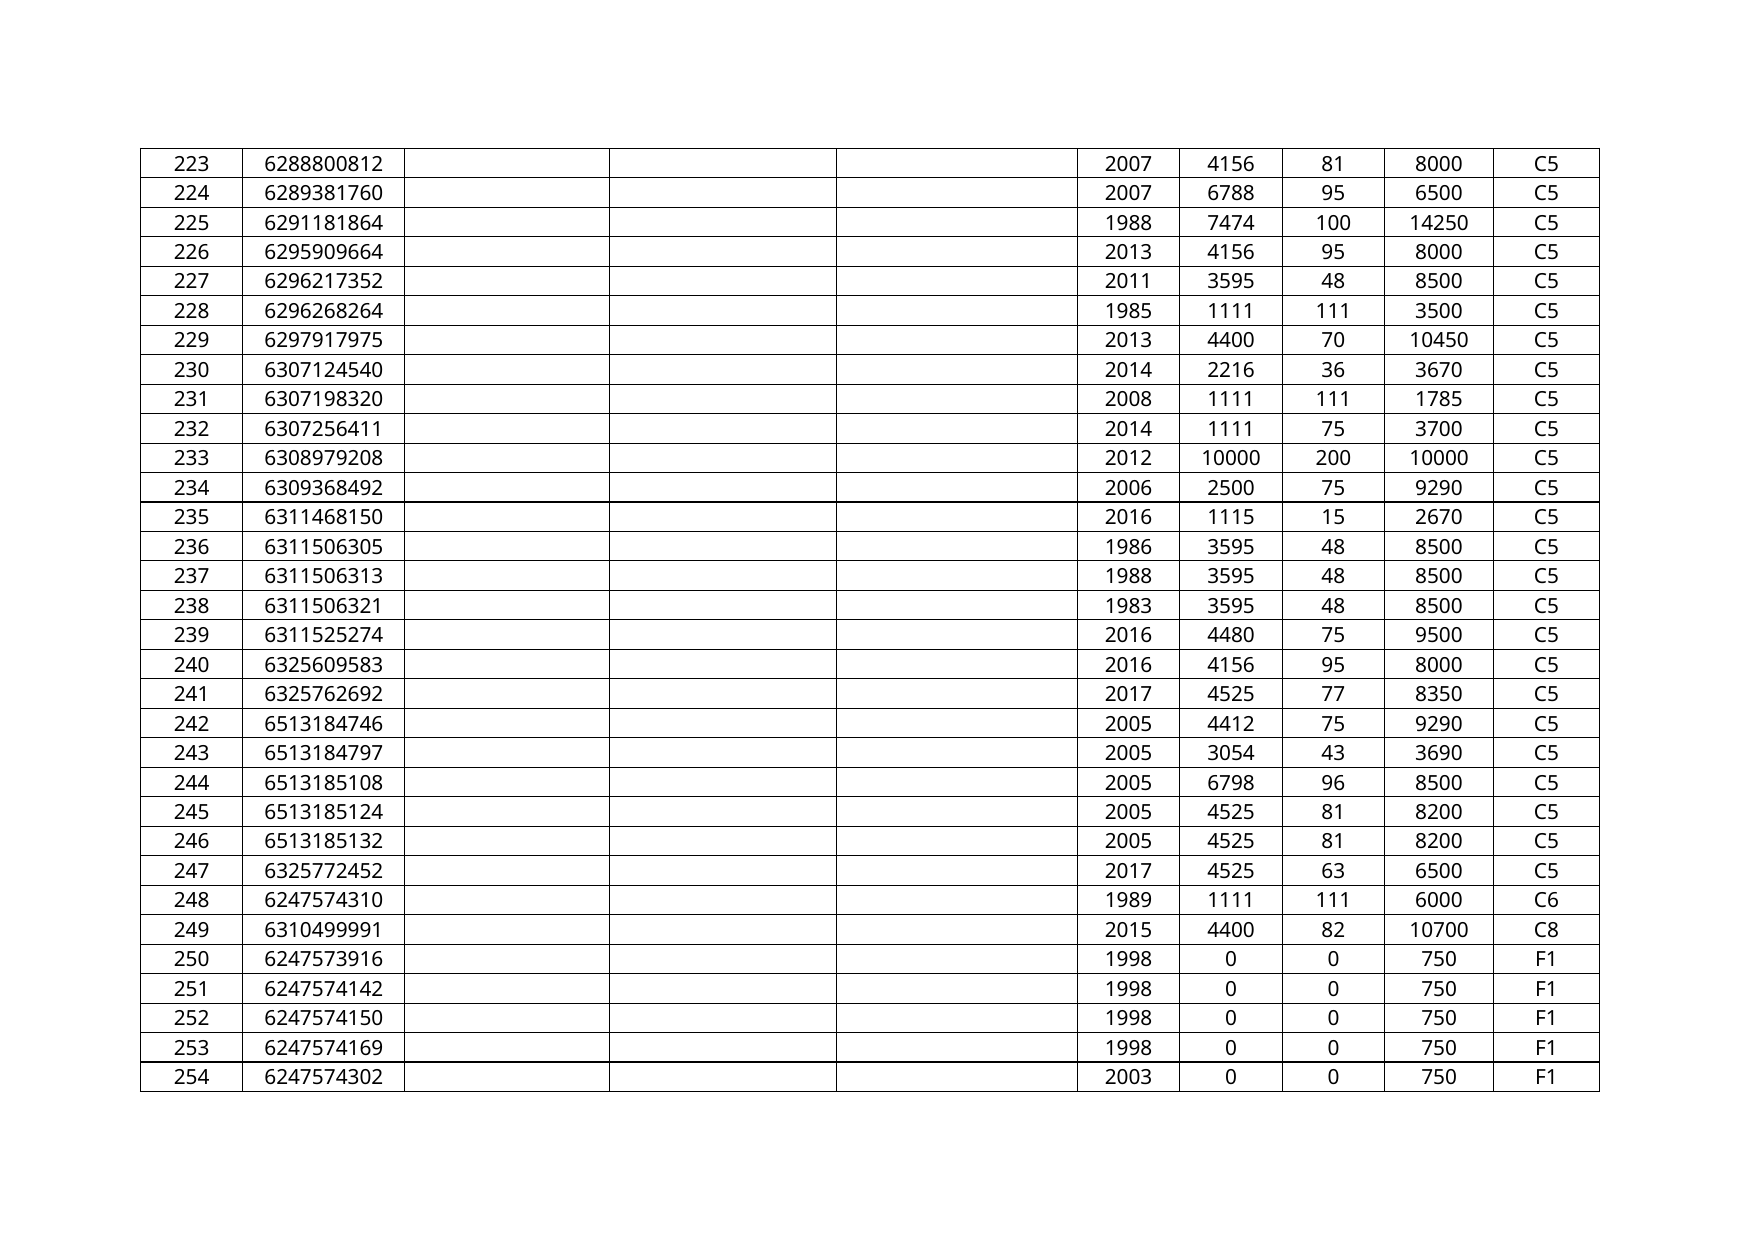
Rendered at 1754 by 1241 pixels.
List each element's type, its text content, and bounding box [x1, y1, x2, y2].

table_cell 1115 [1180, 503, 1282, 531]
table_cell 2006 [1078, 473, 1179, 501]
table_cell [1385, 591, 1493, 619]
table_cell 234 [141, 473, 242, 501]
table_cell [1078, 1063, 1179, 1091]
table_cell [610, 355, 836, 383]
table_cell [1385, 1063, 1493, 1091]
table_cell 6788 [1180, 178, 1282, 207]
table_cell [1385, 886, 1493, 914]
table_cell [610, 208, 836, 236]
table_cell C5 [1494, 237, 1599, 266]
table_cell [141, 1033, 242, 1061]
table_cell [405, 267, 609, 295]
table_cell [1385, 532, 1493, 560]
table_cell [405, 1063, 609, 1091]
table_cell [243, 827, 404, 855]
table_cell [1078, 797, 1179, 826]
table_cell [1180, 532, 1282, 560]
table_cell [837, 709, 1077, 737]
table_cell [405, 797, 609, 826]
table_cell [405, 414, 609, 442]
table_cell 235 [141, 503, 242, 531]
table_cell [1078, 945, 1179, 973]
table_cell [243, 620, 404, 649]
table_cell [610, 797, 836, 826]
table_cell 6291181864 [243, 208, 404, 236]
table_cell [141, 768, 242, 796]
table_cell 2007 [1078, 178, 1179, 207]
table_cell 4400 [1180, 326, 1282, 354]
table_cell C5 [1494, 149, 1599, 177]
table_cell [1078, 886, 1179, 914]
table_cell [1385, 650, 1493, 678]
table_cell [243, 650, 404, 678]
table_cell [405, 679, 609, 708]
table_cell 2008 [1078, 385, 1179, 413]
table_cell 10000 [1180, 444, 1282, 472]
table_cell 3595 [1180, 267, 1282, 295]
table_cell [405, 237, 609, 266]
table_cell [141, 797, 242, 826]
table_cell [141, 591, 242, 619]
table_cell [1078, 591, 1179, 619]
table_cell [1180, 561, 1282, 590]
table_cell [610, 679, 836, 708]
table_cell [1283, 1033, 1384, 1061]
table_cell 95 [1283, 237, 1384, 266]
table_cell [837, 385, 1077, 413]
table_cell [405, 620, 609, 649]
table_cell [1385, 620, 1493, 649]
table_cell 81 [1283, 149, 1384, 177]
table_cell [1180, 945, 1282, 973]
table_cell 3500 [1385, 296, 1493, 324]
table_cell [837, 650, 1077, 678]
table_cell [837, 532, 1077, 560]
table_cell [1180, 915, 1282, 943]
table_cell 2014 [1078, 414, 1179, 442]
table_cell 95 [1283, 178, 1384, 207]
table_cell 8000 [1385, 237, 1493, 266]
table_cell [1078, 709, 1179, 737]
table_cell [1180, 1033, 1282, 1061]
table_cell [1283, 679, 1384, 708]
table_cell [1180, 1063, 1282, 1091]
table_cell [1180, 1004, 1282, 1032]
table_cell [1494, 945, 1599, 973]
table_cell [610, 178, 836, 207]
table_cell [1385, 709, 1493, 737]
table_cell 70 [1283, 326, 1384, 354]
table_cell 225 [141, 208, 242, 236]
table_cell 111 [1283, 296, 1384, 324]
table_cell 9290 [1385, 473, 1493, 501]
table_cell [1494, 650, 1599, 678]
table_cell [837, 326, 1077, 354]
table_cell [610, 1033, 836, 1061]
table_cell [610, 237, 836, 266]
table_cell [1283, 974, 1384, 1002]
table_cell 3700 [1385, 414, 1493, 442]
table_cell 2007 [1078, 149, 1179, 177]
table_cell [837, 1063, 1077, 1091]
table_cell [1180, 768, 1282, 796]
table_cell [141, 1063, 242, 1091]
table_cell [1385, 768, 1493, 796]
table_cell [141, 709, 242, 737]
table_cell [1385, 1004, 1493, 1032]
table_cell C5 [1494, 208, 1599, 236]
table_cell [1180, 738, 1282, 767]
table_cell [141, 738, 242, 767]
table_cell [610, 473, 836, 501]
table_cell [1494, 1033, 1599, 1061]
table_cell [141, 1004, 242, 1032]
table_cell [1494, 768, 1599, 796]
table_cell 2014 [1078, 355, 1179, 383]
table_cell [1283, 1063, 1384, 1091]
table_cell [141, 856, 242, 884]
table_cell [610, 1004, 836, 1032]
table_cell 111 [1283, 385, 1384, 413]
table_cell 48 [1283, 267, 1384, 295]
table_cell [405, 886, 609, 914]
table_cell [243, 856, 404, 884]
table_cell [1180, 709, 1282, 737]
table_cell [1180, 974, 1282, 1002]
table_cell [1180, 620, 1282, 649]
table_cell 3670 [1385, 355, 1493, 383]
table_cell 75 [1283, 414, 1384, 442]
table_cell 226 [141, 237, 242, 266]
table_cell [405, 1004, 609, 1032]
table_cell [405, 355, 609, 383]
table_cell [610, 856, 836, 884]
table_cell 14250 [1385, 208, 1493, 236]
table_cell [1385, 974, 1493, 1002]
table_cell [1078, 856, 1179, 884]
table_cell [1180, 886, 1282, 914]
table_cell [405, 178, 609, 207]
table_cell 6288800812 [243, 149, 404, 177]
table_cell [610, 296, 836, 324]
table_cell 6307198320 [243, 385, 404, 413]
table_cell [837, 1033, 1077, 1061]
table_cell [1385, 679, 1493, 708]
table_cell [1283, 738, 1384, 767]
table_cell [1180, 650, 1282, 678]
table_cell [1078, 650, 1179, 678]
table_cell 8000 [1385, 149, 1493, 177]
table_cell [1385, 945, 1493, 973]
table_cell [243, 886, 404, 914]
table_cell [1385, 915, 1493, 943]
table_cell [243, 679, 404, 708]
table_cell [837, 414, 1077, 442]
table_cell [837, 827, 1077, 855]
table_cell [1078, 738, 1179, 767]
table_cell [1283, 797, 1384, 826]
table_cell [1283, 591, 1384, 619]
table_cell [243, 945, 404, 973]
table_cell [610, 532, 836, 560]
table_cell [405, 149, 609, 177]
table_cell 36 [1283, 355, 1384, 383]
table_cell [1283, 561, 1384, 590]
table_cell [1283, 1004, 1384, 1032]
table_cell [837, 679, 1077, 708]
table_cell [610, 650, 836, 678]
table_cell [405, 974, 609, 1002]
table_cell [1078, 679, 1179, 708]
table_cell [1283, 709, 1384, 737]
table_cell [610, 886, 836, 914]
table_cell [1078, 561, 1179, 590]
table_cell [405, 444, 609, 472]
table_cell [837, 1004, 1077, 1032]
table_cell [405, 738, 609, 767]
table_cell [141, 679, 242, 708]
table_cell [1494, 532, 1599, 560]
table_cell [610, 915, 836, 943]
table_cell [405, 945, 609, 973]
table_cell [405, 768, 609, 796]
table_cell 6289381760 [243, 178, 404, 207]
table_cell 8500 [1385, 267, 1493, 295]
table_cell [610, 385, 836, 413]
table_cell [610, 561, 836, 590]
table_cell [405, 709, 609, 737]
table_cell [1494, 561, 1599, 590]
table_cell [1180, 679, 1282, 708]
table_cell [610, 444, 836, 472]
table_cell 2011 [1078, 267, 1179, 295]
table_cell [610, 149, 836, 177]
table_cell 7474 [1180, 208, 1282, 236]
table_cell [837, 178, 1077, 207]
table_cell [837, 267, 1077, 295]
table_cell 75 [1283, 473, 1384, 501]
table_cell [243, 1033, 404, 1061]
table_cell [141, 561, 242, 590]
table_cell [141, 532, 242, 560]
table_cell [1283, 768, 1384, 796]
table_cell 15 [1283, 503, 1384, 531]
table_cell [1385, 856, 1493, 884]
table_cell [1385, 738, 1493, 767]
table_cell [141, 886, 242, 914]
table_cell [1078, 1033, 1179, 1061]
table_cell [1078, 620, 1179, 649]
table_cell [405, 208, 609, 236]
table_cell 224 [141, 178, 242, 207]
table_cell 200 [1283, 444, 1384, 472]
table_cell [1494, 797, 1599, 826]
table_cell [405, 326, 609, 354]
table_cell [837, 503, 1077, 531]
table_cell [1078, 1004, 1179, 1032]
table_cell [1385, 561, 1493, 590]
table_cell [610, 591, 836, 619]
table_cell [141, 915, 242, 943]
table_cell 233 [141, 444, 242, 472]
table_cell 10450 [1385, 326, 1493, 354]
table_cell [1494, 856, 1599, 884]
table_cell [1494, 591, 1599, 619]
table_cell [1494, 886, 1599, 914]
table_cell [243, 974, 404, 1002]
table_cell 1988 [1078, 208, 1179, 236]
table_cell 6296217352 [243, 267, 404, 295]
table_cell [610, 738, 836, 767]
table_cell 6308979208 [243, 444, 404, 472]
table_cell C5 [1494, 296, 1599, 324]
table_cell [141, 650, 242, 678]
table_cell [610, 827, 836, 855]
table_cell 1985 [1078, 296, 1179, 324]
table_cell 6311468150 [243, 503, 404, 531]
table_cell 10000 [1385, 444, 1493, 472]
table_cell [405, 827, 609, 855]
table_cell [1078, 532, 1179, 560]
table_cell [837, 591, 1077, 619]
table_cell 2670 [1385, 503, 1493, 531]
table_cell C5 [1494, 444, 1599, 472]
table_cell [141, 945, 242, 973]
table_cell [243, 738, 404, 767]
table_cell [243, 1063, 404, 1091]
table_cell [610, 503, 836, 531]
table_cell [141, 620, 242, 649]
table_cell 2012 [1078, 444, 1179, 472]
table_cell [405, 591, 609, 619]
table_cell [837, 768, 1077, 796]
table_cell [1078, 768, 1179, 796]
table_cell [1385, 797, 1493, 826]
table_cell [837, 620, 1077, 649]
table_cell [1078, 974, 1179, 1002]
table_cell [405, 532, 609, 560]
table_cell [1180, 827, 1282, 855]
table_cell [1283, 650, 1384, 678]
table_cell [610, 326, 836, 354]
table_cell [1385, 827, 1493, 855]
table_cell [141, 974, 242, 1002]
table_cell [610, 414, 836, 442]
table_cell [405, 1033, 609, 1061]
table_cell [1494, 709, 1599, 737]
table_cell [837, 444, 1077, 472]
table_cell [405, 473, 609, 501]
table_cell 6307124540 [243, 355, 404, 383]
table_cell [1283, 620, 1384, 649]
table_cell 1111 [1180, 414, 1282, 442]
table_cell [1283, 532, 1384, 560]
table_cell 2013 [1078, 326, 1179, 354]
table_cell 228 [141, 296, 242, 324]
table_cell 6307256411 [243, 414, 404, 442]
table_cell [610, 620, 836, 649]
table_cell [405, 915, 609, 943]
table_cell 1785 [1385, 385, 1493, 413]
table_cell 4156 [1180, 237, 1282, 266]
table_cell C5 [1494, 326, 1599, 354]
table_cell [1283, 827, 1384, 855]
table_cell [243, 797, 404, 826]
table_cell 229 [141, 326, 242, 354]
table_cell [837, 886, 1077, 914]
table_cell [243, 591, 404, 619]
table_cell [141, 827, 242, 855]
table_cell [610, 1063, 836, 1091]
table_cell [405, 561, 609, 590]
table_cell C5 [1494, 503, 1599, 531]
table_cell [405, 385, 609, 413]
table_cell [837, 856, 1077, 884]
table_cell [837, 208, 1077, 236]
table_cell 4156 [1180, 149, 1282, 177]
table_cell C5 [1494, 267, 1599, 295]
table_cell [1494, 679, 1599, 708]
table_cell C5 [1494, 414, 1599, 442]
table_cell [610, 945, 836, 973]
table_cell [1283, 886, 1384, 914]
table_cell 1111 [1180, 385, 1282, 413]
table_cell [610, 267, 836, 295]
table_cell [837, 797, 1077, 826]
table_cell 2016 [1078, 503, 1179, 531]
table_cell 1111 [1180, 296, 1282, 324]
table_cell 232 [141, 414, 242, 442]
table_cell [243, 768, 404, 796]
table_cell [837, 149, 1077, 177]
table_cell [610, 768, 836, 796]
table_cell C5 [1494, 355, 1599, 383]
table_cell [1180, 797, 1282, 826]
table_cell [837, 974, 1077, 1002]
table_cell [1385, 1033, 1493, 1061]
table_cell C5 [1494, 473, 1599, 501]
table_cell 227 [141, 267, 242, 295]
table_cell 2216 [1180, 355, 1282, 383]
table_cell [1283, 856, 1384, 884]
table_cell 100 [1283, 208, 1384, 236]
table_cell C5 [1494, 178, 1599, 207]
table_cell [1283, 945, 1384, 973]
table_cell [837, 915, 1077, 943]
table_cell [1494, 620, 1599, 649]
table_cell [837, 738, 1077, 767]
table_cell 6297917975 [243, 326, 404, 354]
table_cell 231 [141, 385, 242, 413]
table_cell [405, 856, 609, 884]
table_cell C5 [1494, 385, 1599, 413]
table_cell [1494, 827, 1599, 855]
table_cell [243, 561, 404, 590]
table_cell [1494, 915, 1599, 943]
table_cell 2013 [1078, 237, 1179, 266]
table_cell 230 [141, 355, 242, 383]
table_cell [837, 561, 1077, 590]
table_cell 6295909664 [243, 237, 404, 266]
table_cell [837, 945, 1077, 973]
table_cell 6296268264 [243, 296, 404, 324]
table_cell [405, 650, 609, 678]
table_cell [405, 296, 609, 324]
table_cell 6500 [1385, 178, 1493, 207]
table_cell [837, 355, 1077, 383]
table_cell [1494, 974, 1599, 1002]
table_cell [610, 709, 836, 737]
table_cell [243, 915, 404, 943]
table_cell [837, 237, 1077, 266]
table_cell 2500 [1180, 473, 1282, 501]
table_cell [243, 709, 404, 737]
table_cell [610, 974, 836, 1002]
table_cell [837, 296, 1077, 324]
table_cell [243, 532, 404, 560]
table_cell 6309368492 [243, 473, 404, 501]
table_cell [405, 503, 609, 531]
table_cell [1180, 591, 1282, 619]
table_cell [837, 473, 1077, 501]
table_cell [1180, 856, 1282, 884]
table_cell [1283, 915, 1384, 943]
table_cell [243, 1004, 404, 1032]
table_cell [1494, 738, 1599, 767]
table_cell 223 [141, 149, 242, 177]
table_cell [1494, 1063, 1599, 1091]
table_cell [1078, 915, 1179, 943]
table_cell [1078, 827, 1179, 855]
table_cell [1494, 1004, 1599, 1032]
